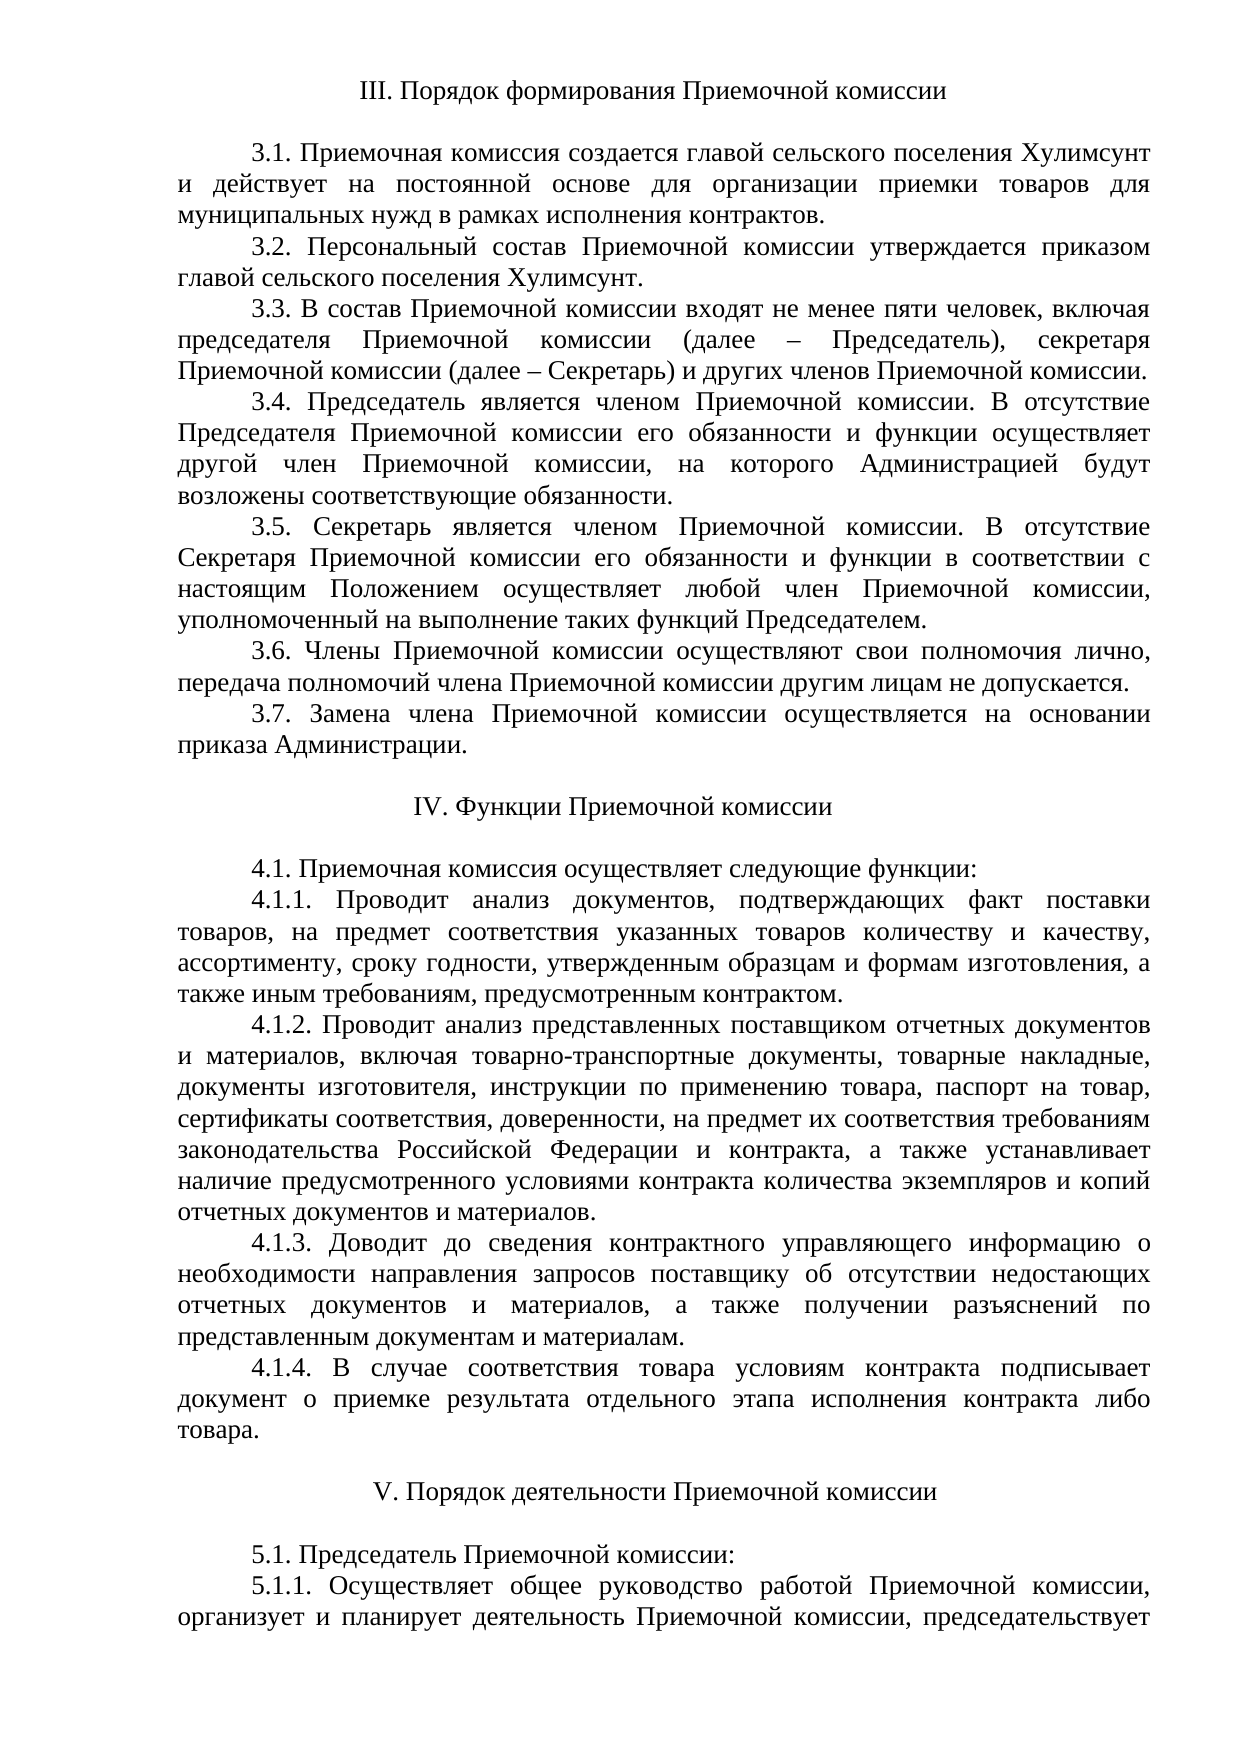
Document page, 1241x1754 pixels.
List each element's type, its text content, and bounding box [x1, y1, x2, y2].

text 4.1.3. Доводит до сведения контрактного управляющего информацию о необходимости направления запросов поставщику об отсутствии недостающих отчетных документов и материалов, а также получении разъяснений по представленным документам и материалам. [177, 1226, 1152, 1351]
text 4.1. Приемочная комиссия осуществляет следующие функции: [177, 852, 1152, 884]
text 3.3. В состав Приемочной комиссии входят не менее пяти человек, включая председателя Приемочной комиссии (далее – Председатель), секретаря Приемочной комиссии (далее – Секретарь) и других членов Приемочной комиссии. [177, 292, 1152, 385]
text III. Порядок формирования Приемочной комиссии [177, 74, 1152, 105]
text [177, 1569, 1152, 1631]
text 3.7. Замена члена Приемочной комиссии осуществляется на основании приказа Администрации. [177, 697, 1152, 759]
text V. Порядок деятельности Приемочной комиссии [177, 1475, 1152, 1507]
text 3.1. Приемочная комиссия создается главой сельского поселения Хулимсунт и действует на постоянной основе для организации приемки товаров для муниципальных нужд в рамках исполнения контрактов. [177, 136, 1152, 229]
text 3.2. Персональный состав Приемочной комиссии утверждается приказом главой сельского поселения Хулимсунт. [177, 229, 1152, 292]
text 3.5. Секретарь является членом Приемочной комиссии. В отсутствие Секретаря Приемочной комиссии его обязанности и функции в соответствии с настоящим Положением осуществляет любой член Приемочной комиссии, уполномоченный на выполнение таких функций Председателем. [177, 510, 1152, 634]
text 4.1.2. Проводит анализ представленных поставщиком отчетных документов и материалов, включая товарно-транспортные документы, товарные накладные, документы изготовителя, инструкции по применению товара, паспорт на товар, сертификаты соответствия, доверенности, на предмет их соответствия требованиям законодательства Российской Федерации и контракта, а также устанавливает наличие предусмотренного условиями контракта количества экземпляров и копий отчетных документов и материалов. [177, 1008, 1152, 1226]
text 4.1.1. Проводит анализ документов, подтверждающих факт поставки товаров, на предмет соответствия указанных товаров количеству и качеству, ассортименту, сроку годности, утвержденным образцам и формам изготовления, а также иным требованиям, предусмотренным контрактом. [177, 884, 1152, 1008]
text IV. Функции Приемочной комиссии [177, 790, 1152, 821]
text 5.1. Председатель Приемочной комиссии: [177, 1538, 1152, 1569]
text 3.4. Председатель является членом Приемочной комиссии. В отсутствие Председателя Приемочной комиссии его обязанности и функции осуществляет другой член Приемочной комиссии, на которого Администрацией будут возложены соответствующие обязанности. [177, 385, 1152, 510]
text 3.6. Члены Приемочной комиссии осуществляют свои полномочия лично, передача полномочий члена Приемочной комиссии другим лицам не допускается. [177, 634, 1152, 697]
text 4.1.4. В случае соответствия товара условиям контракта подписывает документ о приемке результата отдельного этапа исполнения контракта либо товара. [177, 1351, 1152, 1444]
